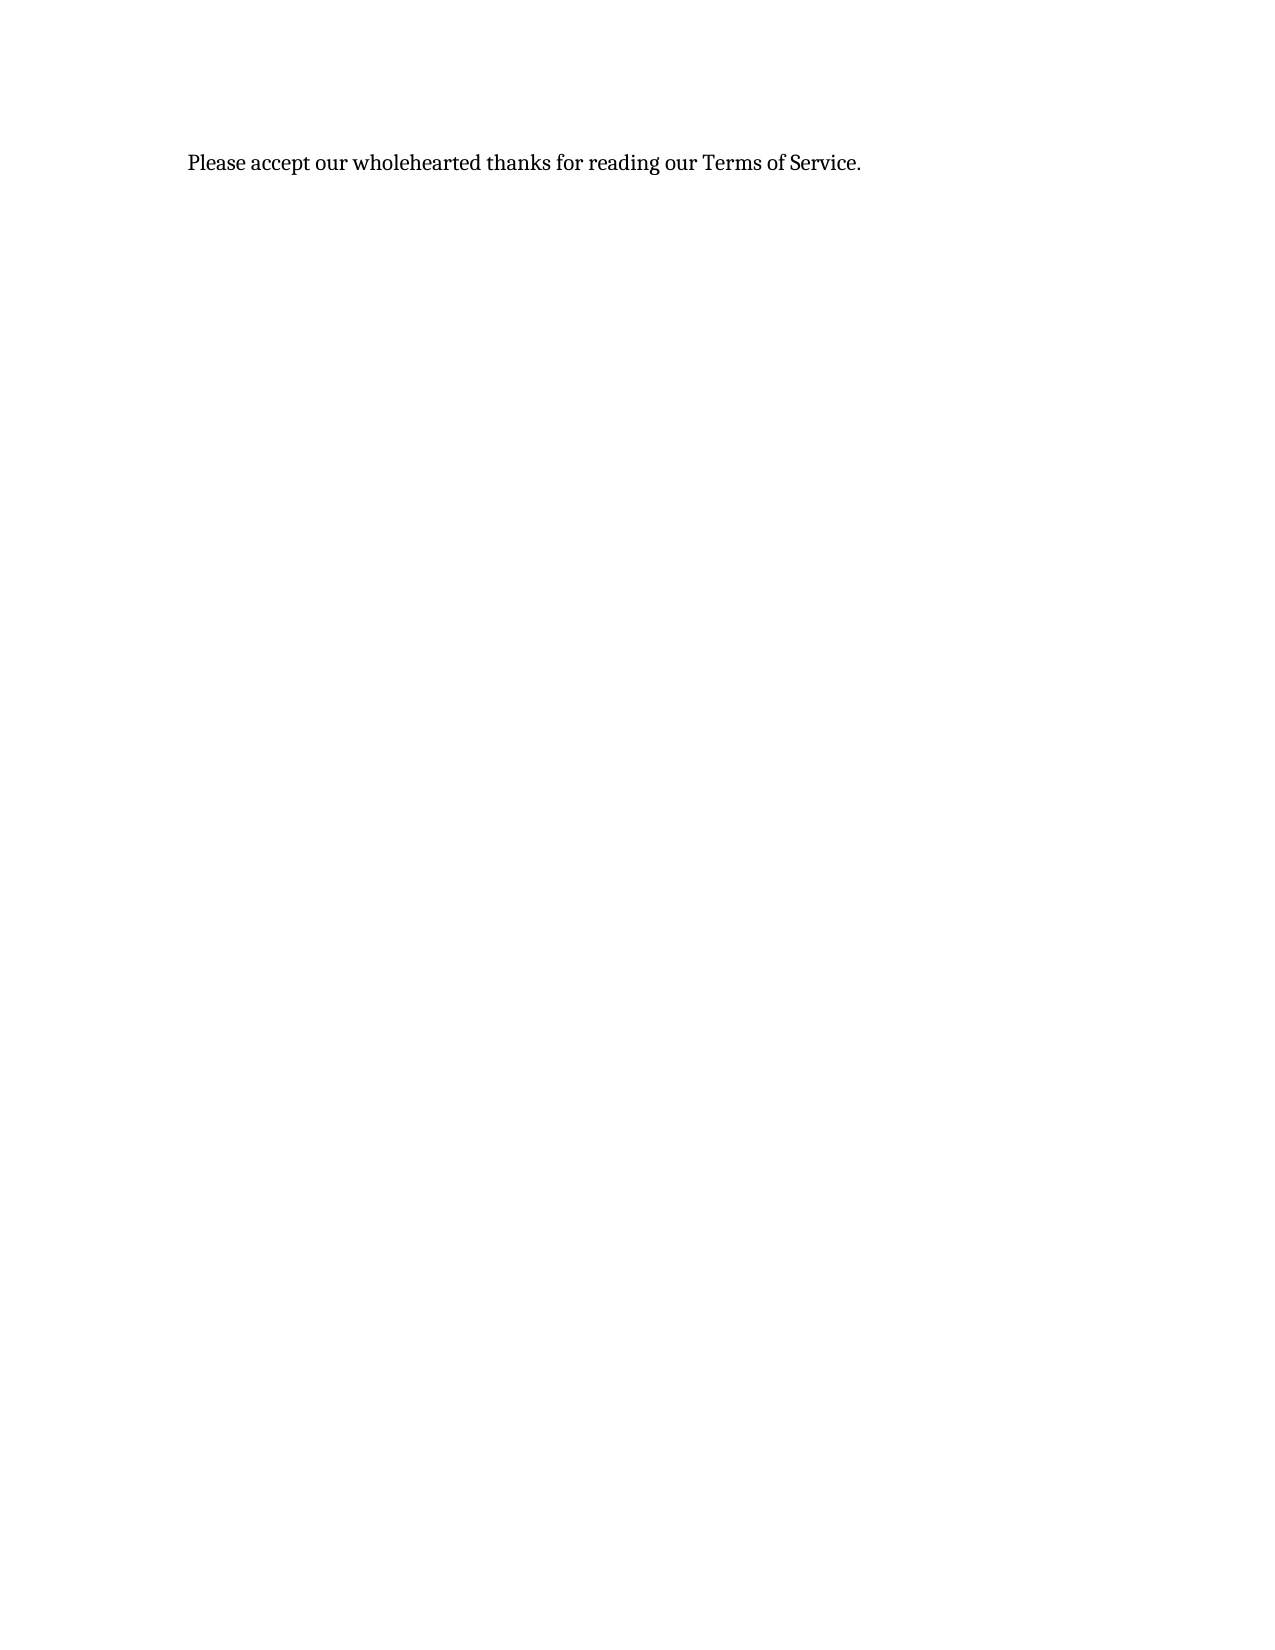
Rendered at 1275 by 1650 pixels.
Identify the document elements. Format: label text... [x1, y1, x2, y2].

text Please accept our wholehearted thanks for reading our Terms of Service. [187, 150, 1087, 176]
